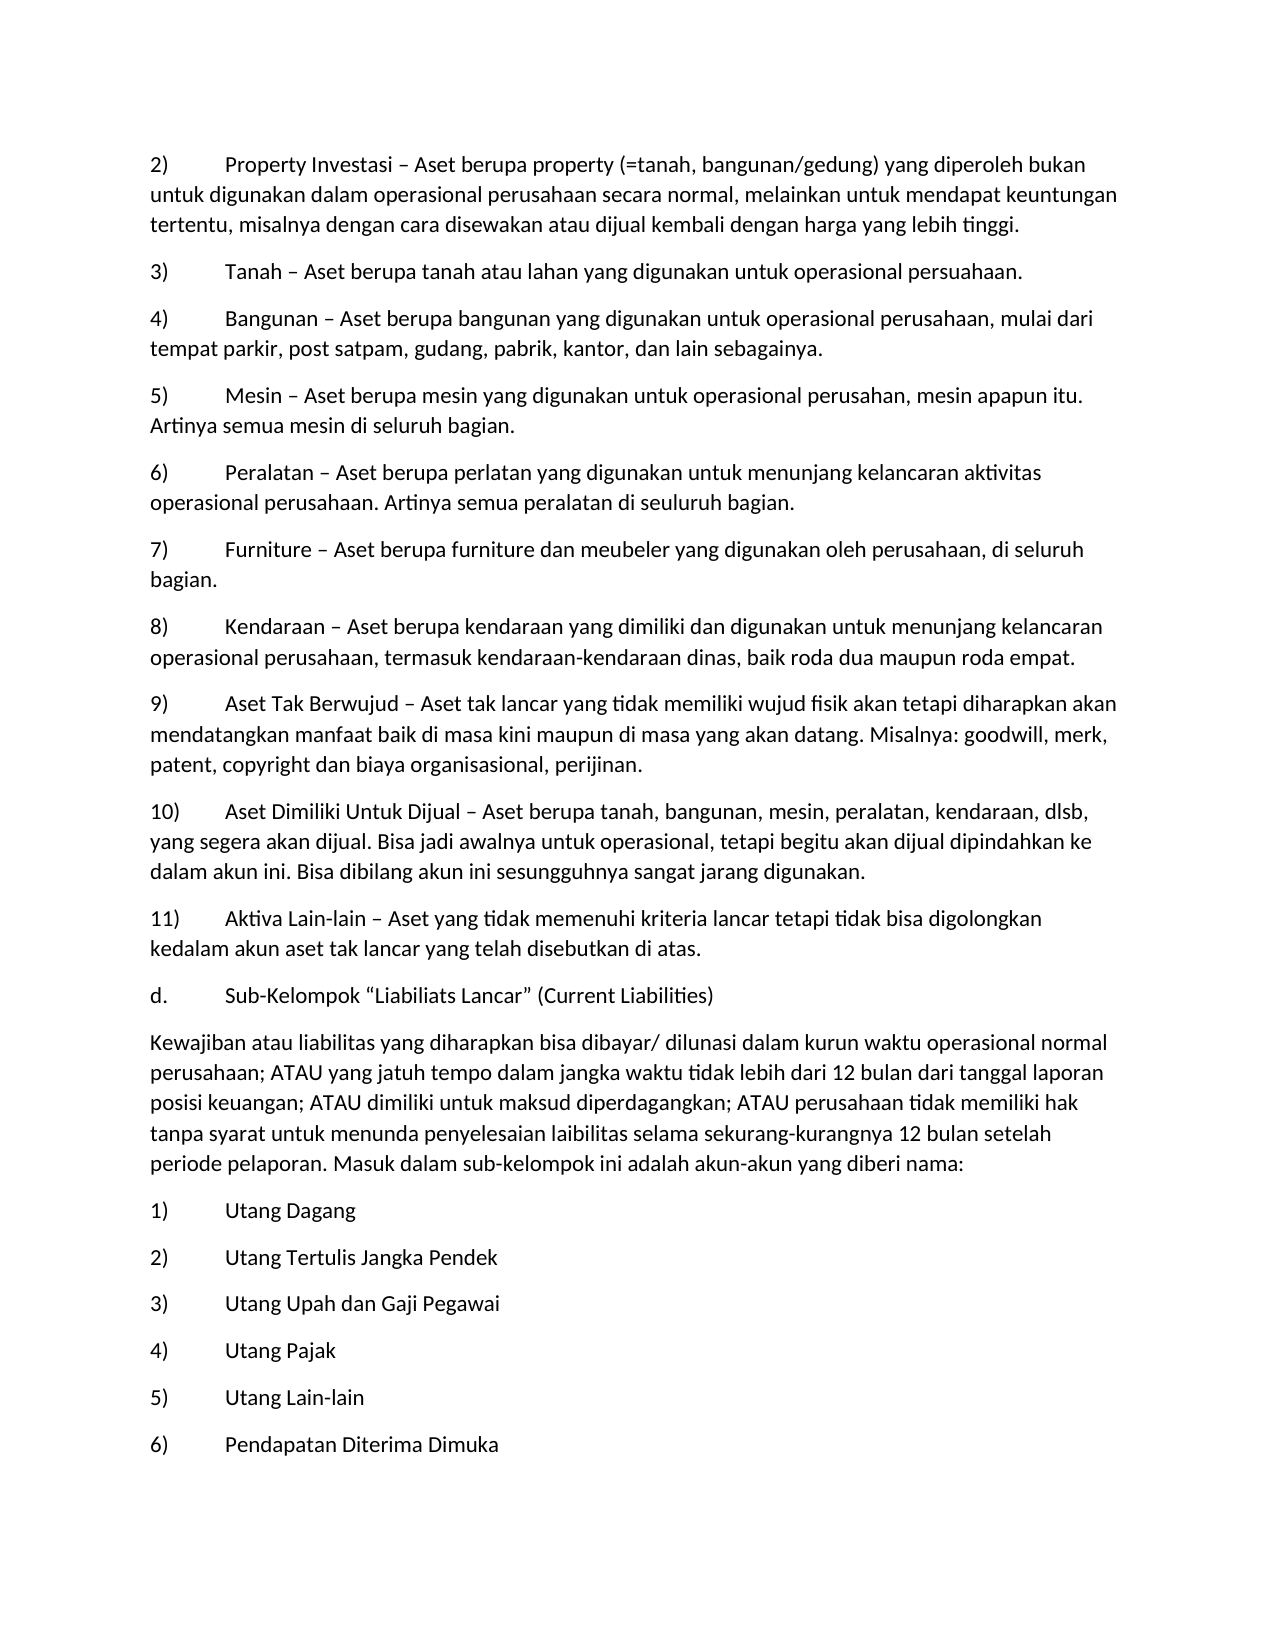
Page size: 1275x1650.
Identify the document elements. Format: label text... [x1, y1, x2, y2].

text 11) Aktiva Lain-lain – Aset yang tidak memenuhi kriteria lancar tetapi tidak bisa digolongkan kedalam akun aset tak lancar yang telah disebutkan di atas. [150, 904, 1125, 962]
text 8) Kendaraan – Aset berupa kendaraan yang dimiliki dan digunakan untuk menunjang kelancaran operasional perusahaan, termasuk kendaraan-kendaraan dinas, baik roda dua maupun roda empat. [150, 612, 1125, 671]
text 6) Peralatan – Aset berupa perlatan yang digunakan untuk menunjang kelancaran aktivitas operasional perusahaan. Artinya semua peralatan di seuluruh bagian. [150, 458, 1125, 517]
text 5) Utang Lain-lain [150, 1383, 1125, 1411]
text 9) Aset Tak Berwujud – Aset tak lancar yang tidak memiliki wujud fisik akan tetapi diharapkan akan mendatangkan manfaat baik di masa kini maupun di masa yang akan datang. Misalnya: goodwill, merk, patent, copyright dan biaya organisasional, perijinan. [150, 689, 1125, 778]
text 5) Mesin – Aset berupa mesin yang digunakan untuk operasional perusahan, mesin apapun itu. Artinya semua mesin di seluruh bagian. [150, 381, 1125, 439]
text d. Sub-Kelompok “Liabiliats Lancar” (Current Liabilities) [150, 981, 1125, 1009]
text 4) Bangunan – Aset berupa bangunan yang digunakan untuk operasional perusahaan, mulai dari tempat parkir, post satpam, gudang, pabrik, kantor, dan lain sebagainya. [150, 304, 1125, 362]
text 2) Utang Tertulis Jangka Pendek [150, 1243, 1125, 1271]
text 3) Tanah – Aset berupa tanah atau lahan yang digunakan untuk operasional persuahaan. [150, 257, 1125, 285]
text 7) Furniture – Aset berupa furniture dan meubeler yang digunakan oleh perusahaan, di seluruh bagian. [150, 535, 1125, 594]
text 4) Utang Pajak [150, 1336, 1125, 1364]
text 2) Property Investasi – Aset berupa property (=tanah, bangunan/gedung) yang diperoleh bukan untuk digunakan dalam operasional perusahaan secara normal, melainkan untuk mendapat keuntungan tertentu, misalnya dengan cara disewakan atau dijual kembali dengan harga yang lebih tinggi. [150, 150, 1125, 238]
text Kewajiban atau liabilitas yang diharapkan bisa dibayar/ dilunasi dalam kurun waktu operasional normal perusahaan; ATAU yang jatuh tempo dalam jangka waktu tidak lebih dari 12 bulan dari tanggal laporan posisi keuangan; ATAU dimiliki untuk maksud diperdagangkan; ATAU perusahaan tidak memiliki hak tanpa syarat untuk menunda penyelesaian laibilitas selama sekurang-kurangnya 12 bulan setelah periode pelaporan. Masuk dalam sub-kelompok ini adalah akun-akun yang diberi nama: [150, 1028, 1125, 1177]
text 3) Utang Upah dan Gaji Pegawai [150, 1289, 1125, 1318]
text 1) Utang Dagang [150, 1196, 1125, 1224]
text 10) Aset Dimiliki Untuk Dijual – Aset berupa tanah, bangunan, mesin, peralatan, kendaraan, dlsb, yang segera akan dijual. Bisa jadi awalnya untuk operasional, tetapi begitu akan dijual dipindahkan ke dalam akun ini. Bisa dibilang akun ini sesungguhnya sangat jarang digunakan. [150, 797, 1125, 885]
text 6) Pendapatan Diterima Dimuka [150, 1430, 1125, 1458]
